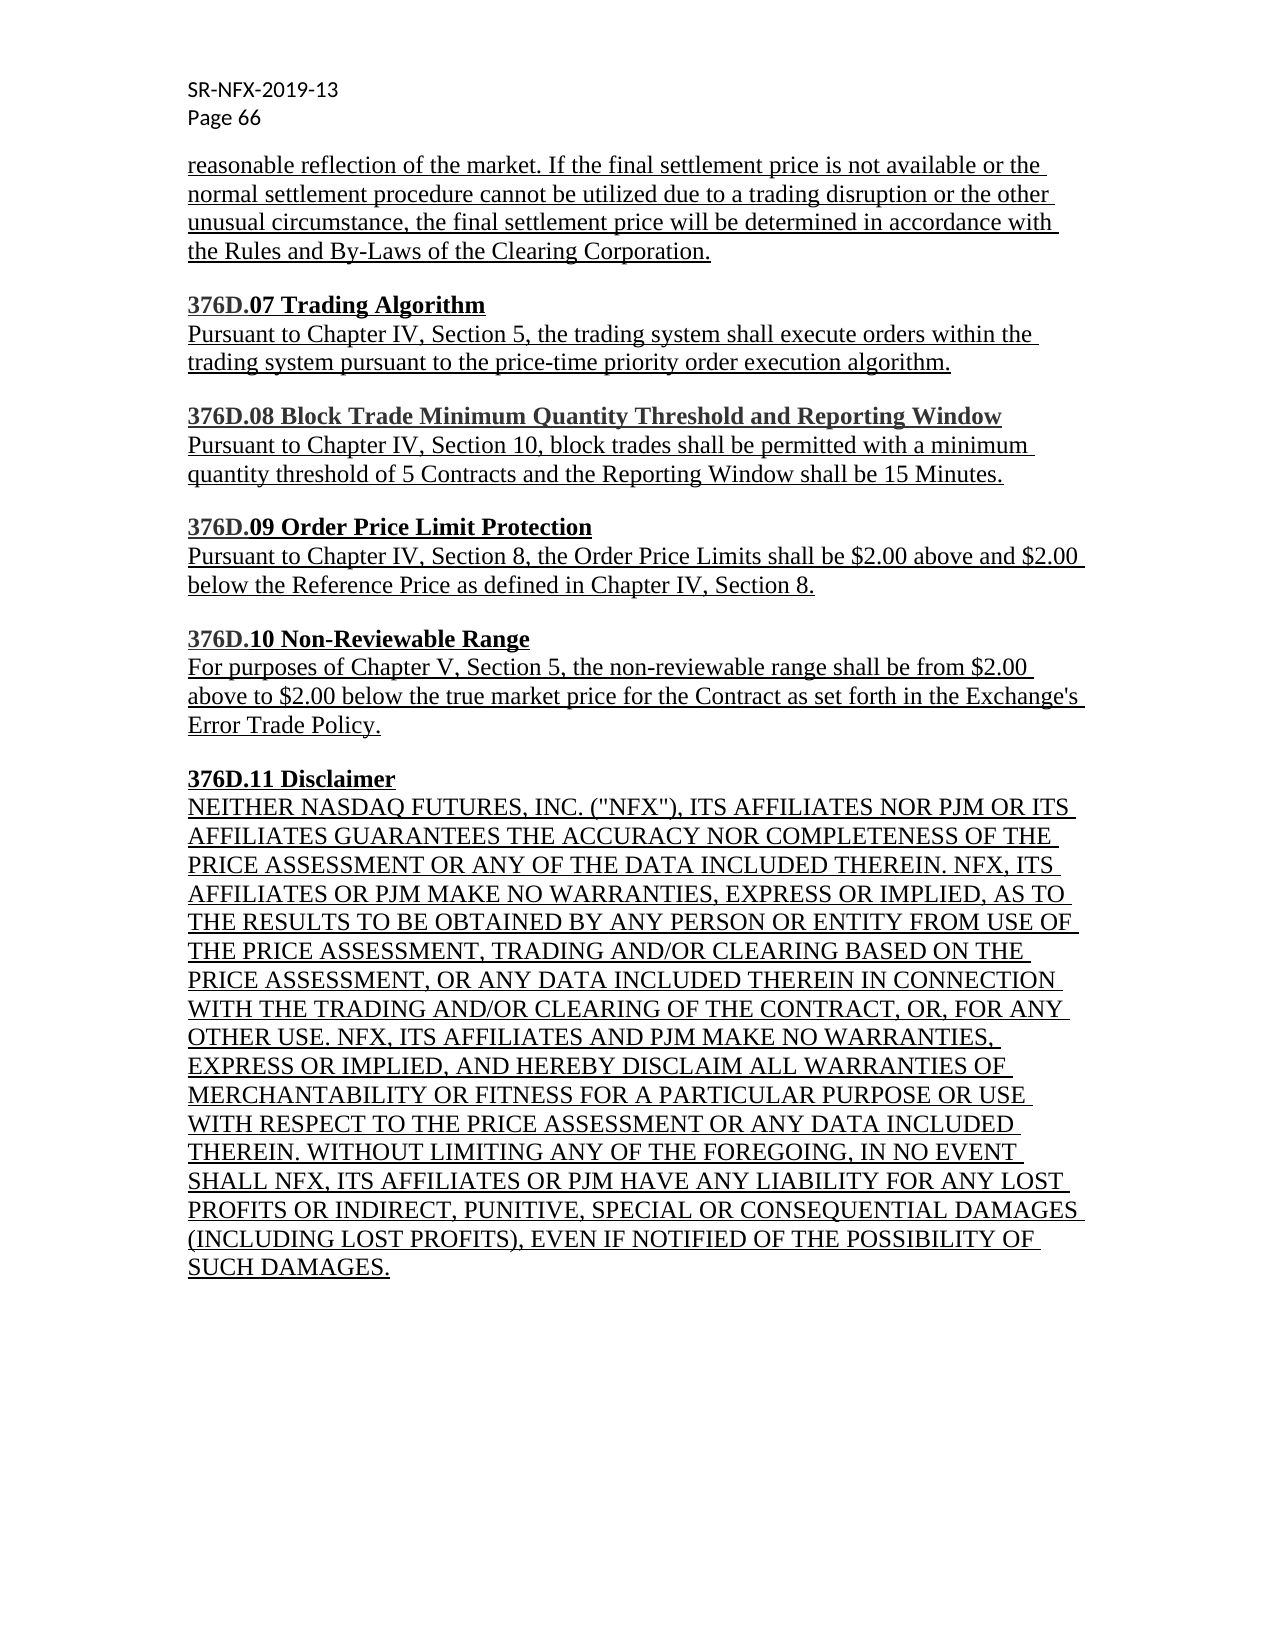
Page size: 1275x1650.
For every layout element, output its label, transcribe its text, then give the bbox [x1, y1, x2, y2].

text For purposes of Chapter V, Section 5, the non-reviewable range shall be from $2.00 above to $2.00 below the true market price for the Contract as set forth in the Exchange's Error Trade Policy. [187, 652, 1087, 739]
text Pursuant to Chapter IV, Section 8, the Order Price Limits shall be $2.00 above and $2.00 below the Reference Price as defined in Chapter IV, Section 8. [187, 541, 1087, 599]
text 376D.11 Disclaimer [187, 764, 1087, 792]
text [187, 150, 1087, 265]
text 376D.07 Trading Algorithm [187, 290, 1087, 319]
subtitle 376D.08 Block Trade Minimum Quantity Threshold and Reporting Window [187, 401, 1087, 430]
text 376D.10 Non-Reviewable Range [187, 624, 1087, 652]
text NEITHER NASDAQ FUTURES, INC. ("NFX"), ITS AFFILIATES NOR PJM OR ITS AFFILIATES GUARANTEES THE ACCURACY NOR COMPLETENESS OF THE PRICE ASSESSMENT OR ANY OF THE DATA INCLUDED THEREIN. NFX, ITS AFFILIATES OR PJM MAKE NO WARRANTIES, EXPRESS OR IMPLIED, AS TO THE RESULTS TO BE OBTAINED BY ANY PERSON OR ENTITY FROM USE OF THE PRICE ASSESSMENT, TRADING AND/OR CLEARING BASED ON THE PRICE ASSESSMENT, OR ANY DATA INCLUDED THEREIN IN CONNECTION WITH THE TRADING AND/OR CLEARING OF THE CONTRACT, OR, FOR ANY OTHER USE. NFX, ITS AFFILIATES AND PJM MAKE NO WARRANTIES, EXPRESS OR IMPLIED, AND HEREBY DISCLAIM ALL WARRANTIES OF MERCHANTABILITY OR FITNESS FOR A PARTICULAR PURPOSE OR USE WITH RESPECT TO THE PRICE ASSESSMENT OR ANY DATA INCLUDED THEREIN. WITHOUT LIMITING ANY OF THE FOREGOING, IN NO EVENT SHALL NFX, ITS AFFILIATES OR PJM HAVE ANY LIABILITY FOR ANY LOST PROFITS OR INDIRECT, PUNITIVE, SPECIAL OR CONSEQUENTIAL DAMAGES (INCLUDING LOST PROFITS), EVEN IF NOTIFIED OF THE POSSIBILITY OF SUCH DAMAGES. [187, 792, 1087, 1281]
text Pursuant to Chapter IV, Section 10, block trades shall be permitted with a minimum quantity threshold of 5 Contracts and the Reporting Window shall be 15 Minutes. [187, 430, 1087, 487]
text 376D.09 Order Price Limit Protection [187, 512, 1087, 541]
text Pursuant to Chapter IV, Section 5, the trading system shall execute orders within the trading system pursuant to the price-time priority order execution algorithm. [187, 319, 1087, 376]
